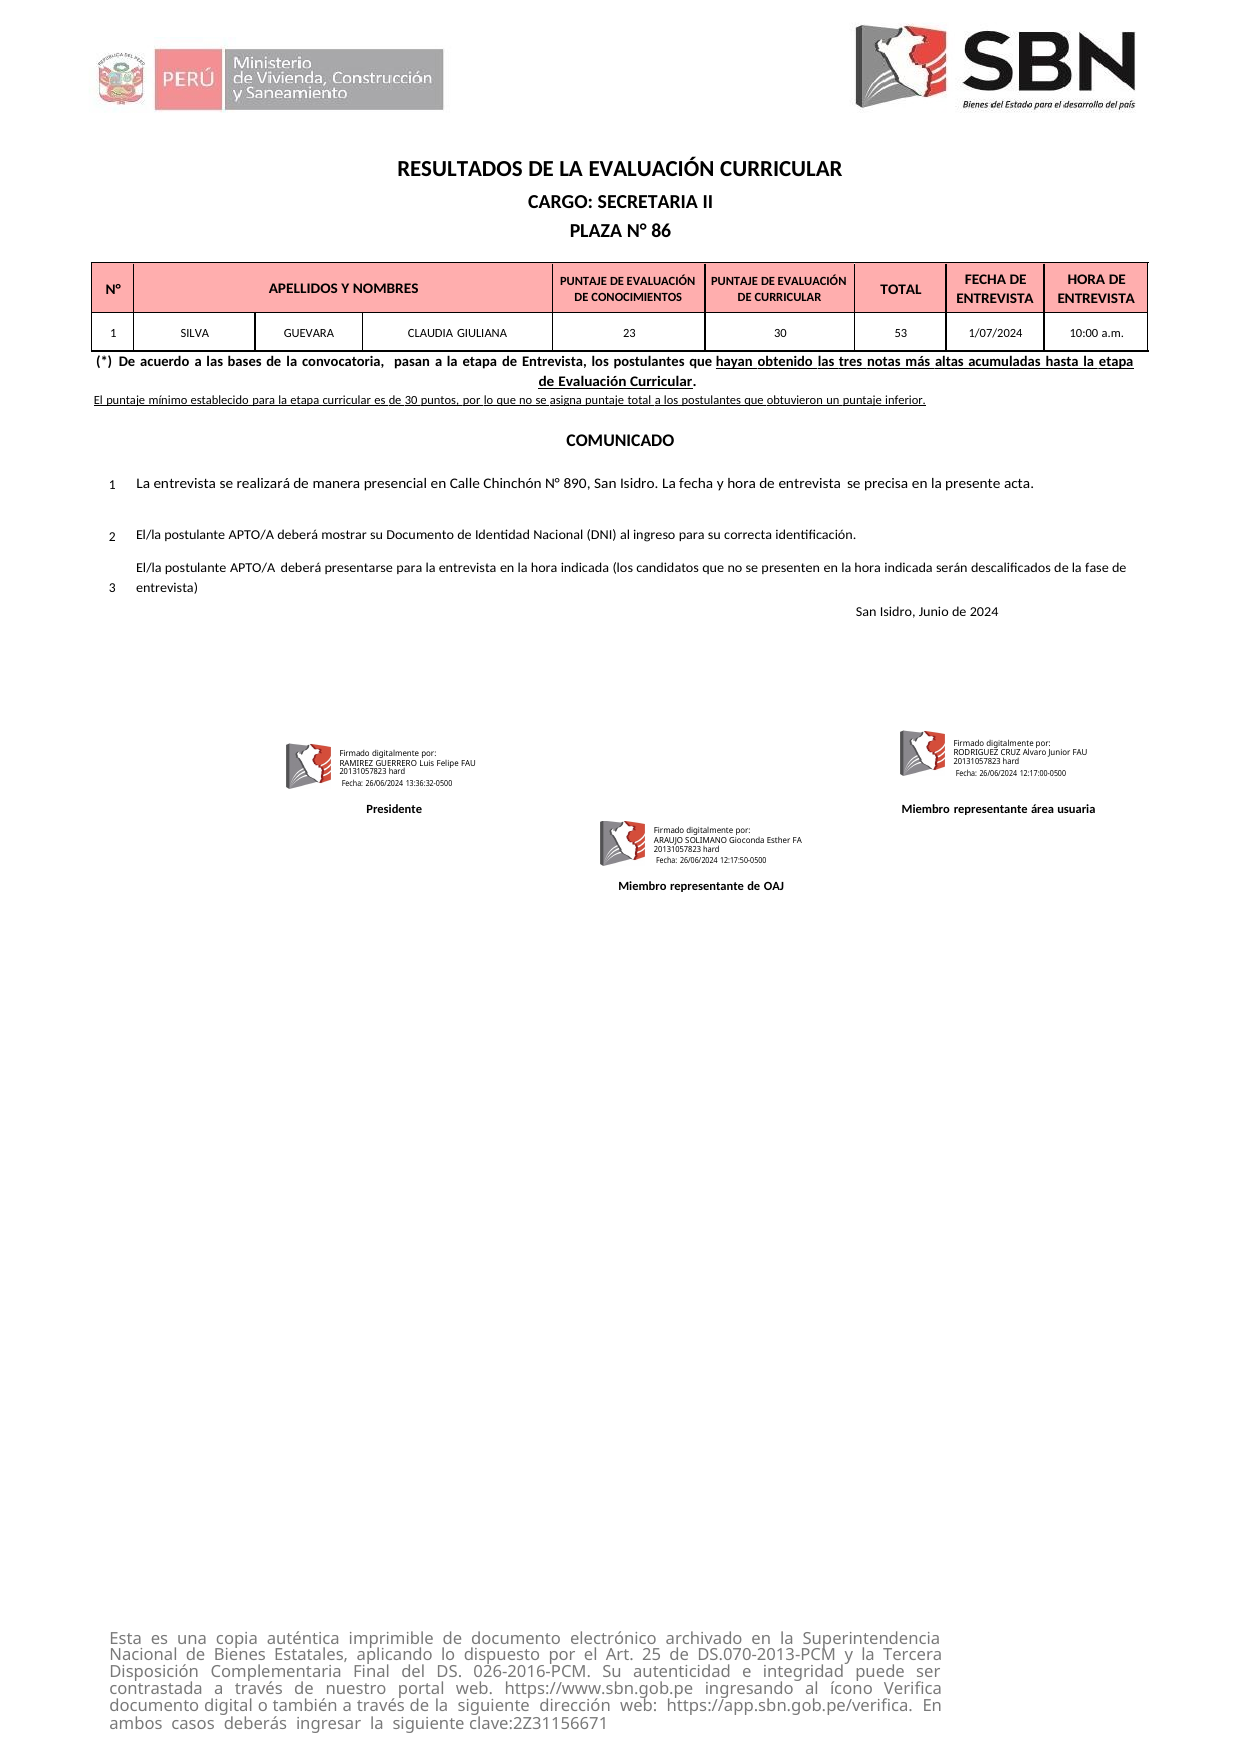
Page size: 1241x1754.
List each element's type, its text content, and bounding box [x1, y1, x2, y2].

text San Isidro, Junio de 2024 [77, 603, 998, 619]
table_cell GUEVARA [256, 313, 362, 350]
picture [899, 730, 946, 776]
table_header APELLIDOS Y NOMBRES [134, 263, 552, 312]
picture [285, 743, 332, 789]
list El/la postulante APTO/A deberá mostrar su Documento de Identidad Nacional (DNI) al ingreso para su correcta identificación. [109, 527, 1161, 544]
text CARGO: SECRETARIA II PLAZA N° 86 [526, 189, 715, 242]
table_cell 1/07/2024 [947, 313, 1043, 350]
table_cell 53 [855, 313, 945, 350]
list La entrevista se realizará de manera presencial en Calle Chinchón N° 890, San Isidro. La fecha y hora de entrevista se precisa en la presente acta. [109, 474, 1161, 493]
text Presidente [77, 801, 422, 817]
text Miembro representante de OAJ [395, 878, 1007, 893]
table_cell 23 [553, 313, 704, 350]
table_cell 10:00 a.m. [1045, 313, 1147, 350]
picture [599, 821, 646, 866]
list entrevista) [109, 575, 1161, 597]
table_header HORA DE ENTREVISTA [1045, 263, 1147, 312]
title RESULTADOS DE LA EVALUACIÓN CURRICULAR [395, 154, 844, 182]
table_header PUNTAJE DE EVALUACIÓN DE CONOCIMIENTOS [553, 263, 705, 312]
text Miembro representante área usuaria [901, 801, 1161, 816]
text (*) De acuerdo a las bases de la convocatoria, pasan a la etapa de Entrevista, los postulantes que hayan obtenido las tres notas más altas acumuladas hasta la etapa de Evaluación Curricular. [96, 352, 1144, 390]
table_header TOTAL [855, 263, 946, 312]
table_cell CLAUDIA GIULIANA [363, 313, 552, 350]
text El/la postulante APTO/A deberá presentarse para la entrevista en la hora indicada (los candidatos que no se presenten en la hora indicada serán descalificados de la fase de [136, 562, 1161, 575]
table_header FECHA DE ENTREVISTA [947, 263, 1044, 312]
text El puntaje mínimo establecido para la etapa curricular es de 30 puntos, por lo que no se asigna puntaje total a los postulantes que obtuvieron un puntaje inferior. [94, 392, 1161, 407]
table_cell 1 [92, 313, 133, 350]
text COMUNICADO [395, 429, 845, 451]
table_cell SILVA [134, 313, 254, 350]
table_header N° [92, 263, 133, 312]
text Esta es una copia auténtica imprimible de documento electrónico archivado en la Superintendencia Nacional de Bienes Estatales, aplicando lo dispuesto por el Art. 25 de DS.070-2013-PCM y la Tercera Disposición Complementaria Final del DS. 026-2016-PCM. Su autenticidad e integridad puede ser contrastada a través de nuestro portal web. https://www.sbn.gob.pe ingresando al ícono Verifica documento digital o también a través de la siguiente dirección web: https://app.sbn.gob.pe/verifica. En ambos casos deberás ingresar la siguiente clave:2Z31156671 [109, 1630, 942, 1734]
picture [88, 37, 452, 113]
table_cell 30 [706, 313, 854, 350]
picture [849, 22, 1137, 113]
table_header PUNTAJE DE EVALUACIÓN DE CURRICULAR [706, 263, 854, 312]
